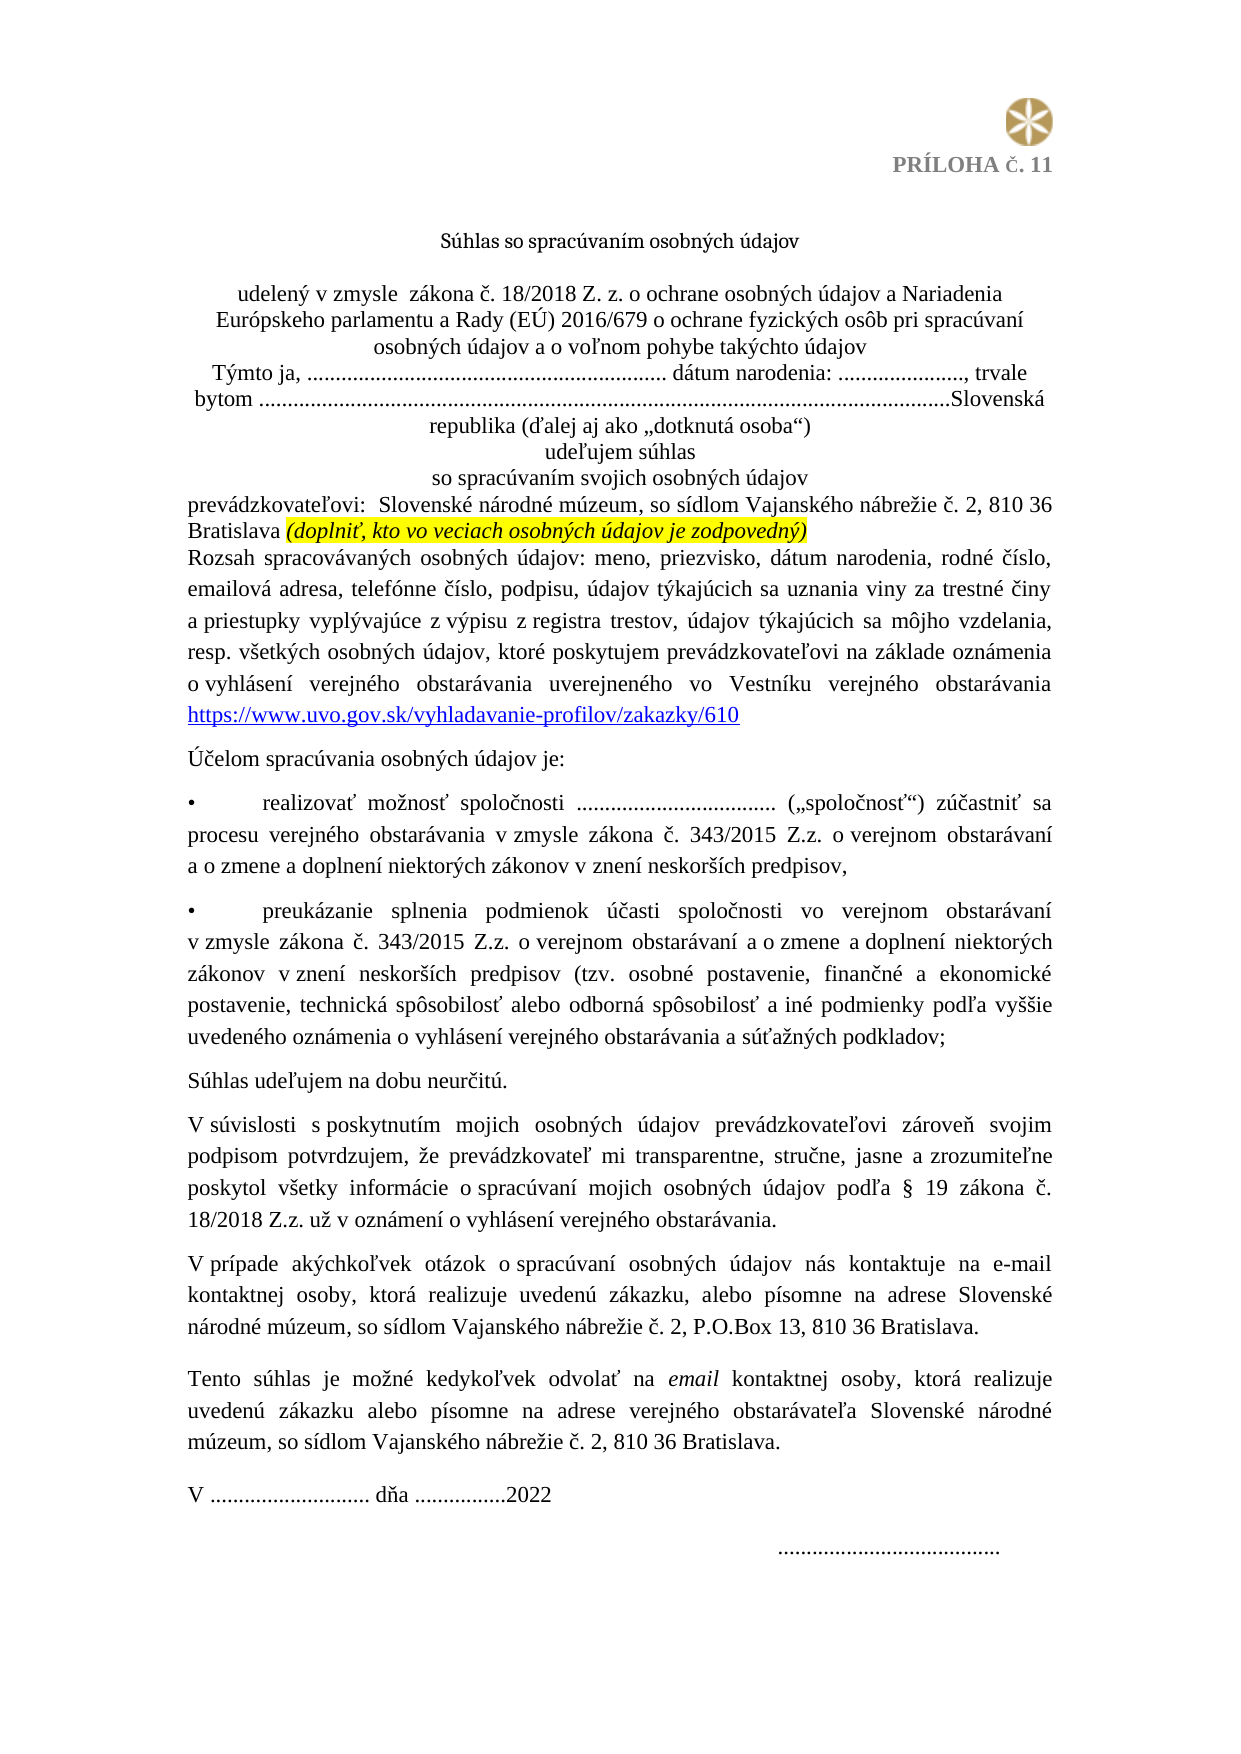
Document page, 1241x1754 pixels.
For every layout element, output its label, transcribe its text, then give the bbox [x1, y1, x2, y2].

text Súhlas udeľujem na dobu neurčitú. [187, 1067, 1053, 1093]
text udelený v zmysle zákona č. 18/2018 Z. z. o ochrane osobných údajov a Nariadenia Európskeho parlamentu a Rady (EÚ) 2016/679 o ochrane fyzických osôb pri spracúvaní osobných údajov a o voľnom pohybe takýchto údajov [187, 280, 1053, 359]
text V ............................ dňa ................2022 [187, 1481, 1053, 1507]
text V prípade akýchkoľvek otázok o spracúvaní osobných údajov nás kontaktuje na e-mail kontaktnej osoby, ktorá realizuje uvedenú zákazku, alebo písomne na adrese Slovenské národné múzeum, so sídlom Vajanského nábrežie č. 2, P.O.Box 13, 810 36 Bratislava. [187, 1250, 1053, 1339]
text Týmto ja, ............................................................... dátum narodenia: ......................, trvale bytom .........................................................................................................................Slovenská republika (ďalej aj ako „dotknutá osoba“) [187, 359, 1053, 438]
picture [1006, 98, 1053, 146]
text Súhlas so spracúvaním osobných údajov [187, 228, 1053, 254]
text Tento súhlas je možné kedykoľvek odvolať na email kontaktnej osoby, ktorá realizuje uvedenú zákazku alebo písomne na adrese verejného obstarávateľa Slovenské národné múzeum, so sídlom Vajanského nábrežie č. 2, 810 36 Bratislava. [187, 1365, 1053, 1455]
text • preukázanie splnenia podmienok účasti spoločnosti vo verejnom obstarávaní v zmysle zákona č. 343/2015 Z.z. o verejnom obstarávaní a o zmene a doplnení niektorých zákonov v znení neskorších predpisov (tzv. osobné postavenie, finančné a ekonomické postavenie, technická spôsobilosť alebo odborná spôsobilosť a iné podmienky podľa vyššie uvedeného oznámenia o vyhlásení verejného obstarávania a súťažných podkladov; [187, 897, 1053, 1049]
text V súvislosti s poskytnutím mojich osobných údajov prevádzkovateľovi zároveň svojim podpisom potvrdzujem, že prevádzkovateľ mi transparentne, stručne, jasne a zrozumiteľne poskytol všetky informácie o spracúvaní mojich osobných údajov podľa § 19 zákona č. 18/2018 Z.z. už v oznámení o vyhlásení verejného obstarávania. [187, 1111, 1053, 1232]
text prevádzkovateľovi: Slovenské národné múzeum, so sídlom Vajanského nábrežie č. 2, 810 36 Bratislava (doplniť, kto vo veciach osobných údajov je zodpovedný) [187, 491, 1053, 543]
text • realizovať možnosť spoločnosti ................................... („spoločnosť“) zúčastniť sa procesu verejného obstarávania v zmysle zákona č. 343/2015 Z.z. o verejnom obstarávaní a o zmene a doplnení niektorých zákonov v znení neskorších predpisov, [187, 789, 1053, 879]
text so spracúvaním svojich osobných údajov [187, 464, 1053, 491]
text udeľujem súhlas [187, 438, 1053, 464]
text ....................................... [704, 1533, 1053, 1559]
text Rozsah spracovávaných osobných údajov: meno, priezvisko, dátum narodenia, rodné číslo, emailová adresa, telefónne číslo, podpisu, údajov týkajúcich sa uznania viny za trestné činy a priestupky vyplývajúce z výpisu z registra trestov, údajov týkajúcich sa môjho vzdelania, resp. všetkých osobných údajov, ktoré poskytujem prevádzkovateľovi na základe oznámenia o vyhlásení verejného obstarávania uverejneného vo Vestníku verejného obstarávania https://www.uvo.gov.sk/vyhladavanie-profilov/zakazky/610 [187, 543, 1053, 728]
text Účelom spracúvania osobných údajov je: [187, 745, 1053, 772]
